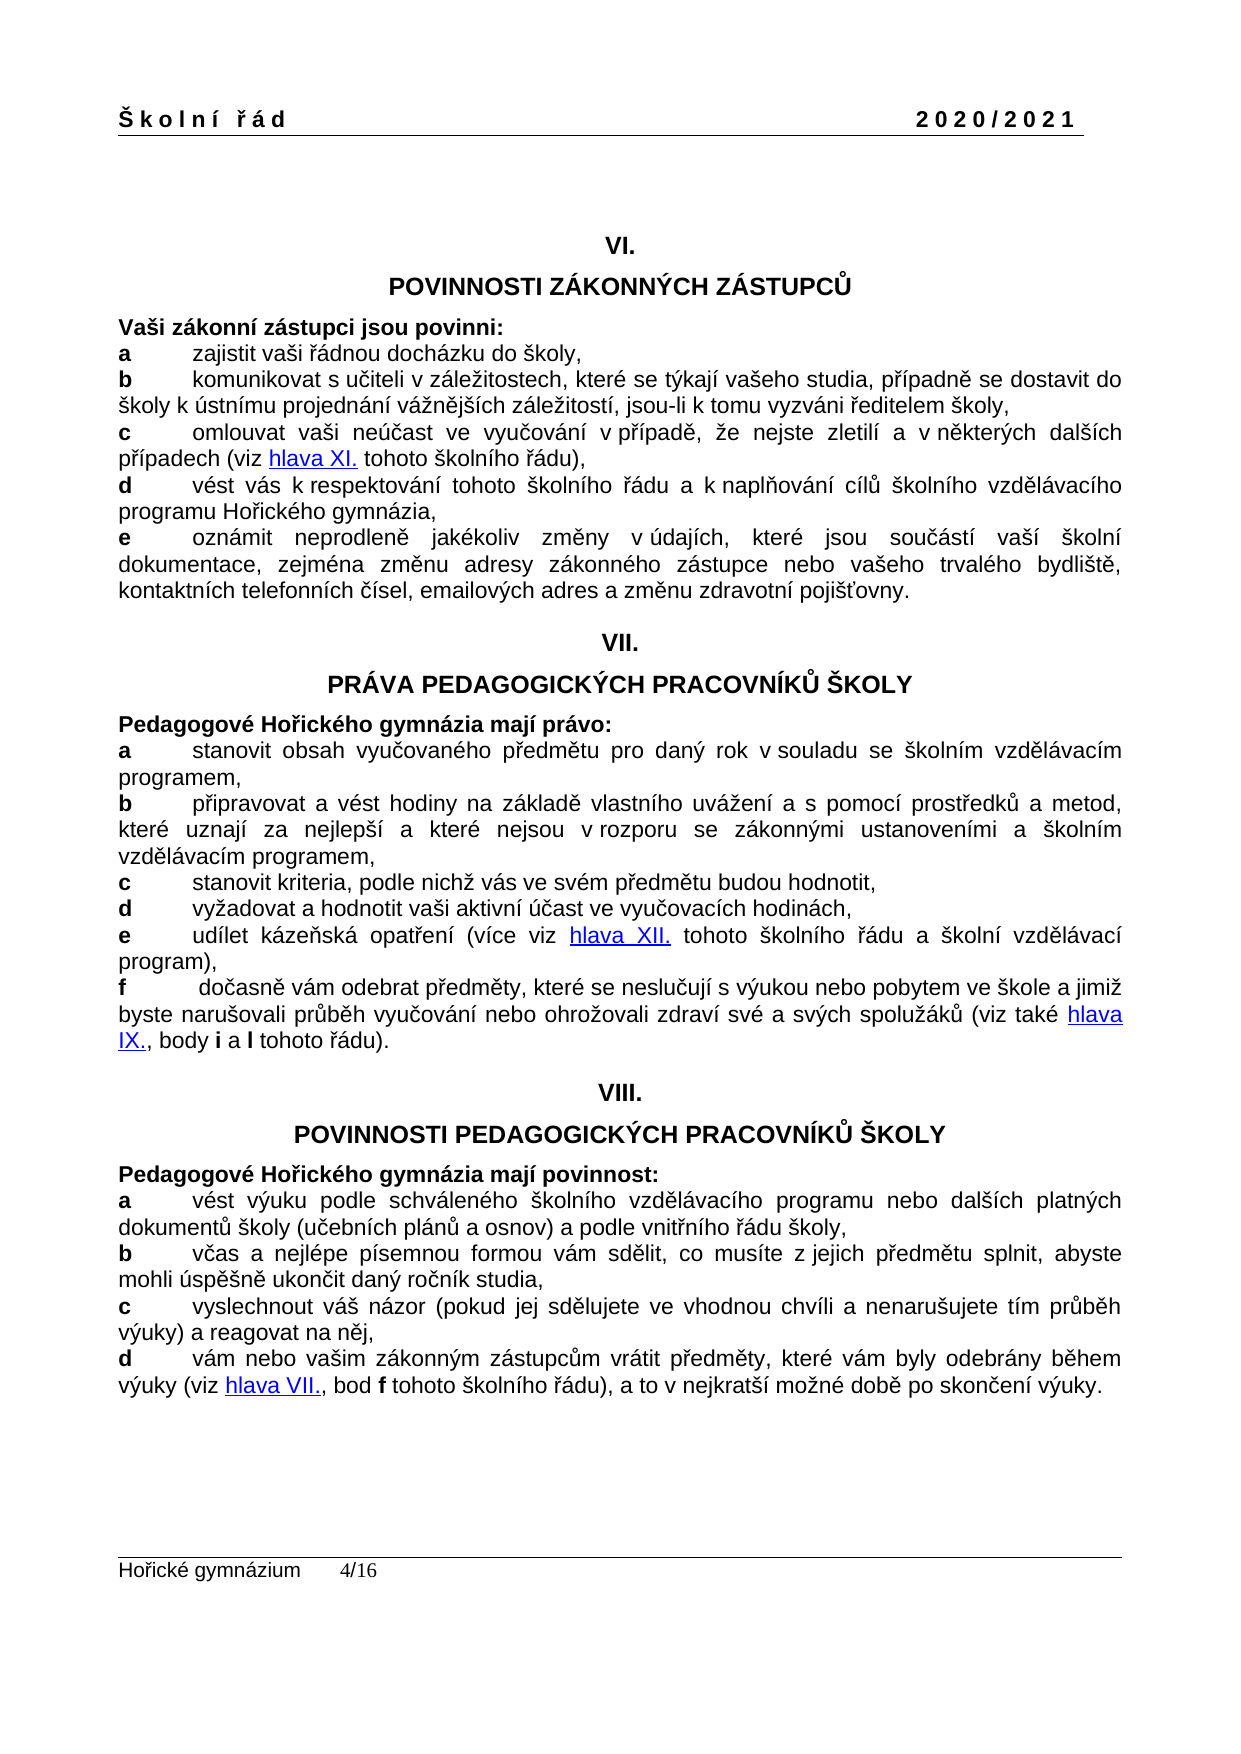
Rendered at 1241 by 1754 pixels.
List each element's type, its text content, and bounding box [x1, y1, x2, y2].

text e oznámit neprodleně jakékoliv změny v údajích, které jsou součástí vaší školní dokumentace, zejména změnu adresy zákonného zástupce nebo vašeho trvalého bydliště, kontaktních telefonních čísel, emailových adres a změnu zdravotní pojišťovny. [118, 524, 1122, 603]
text Vaši zákonní zástupci jsou povinni: [118, 313, 1122, 340]
text Pedagogové Hořického gymnázia mají povinnost: [118, 1161, 1122, 1187]
text Pedagogové Hořického gymnázia mají právo: [118, 711, 1122, 737]
text d vám nebo vašim zákonným zástupcům vrátit předměty, které vám byly odebrány během výuky (viz hlava VII., bod f tohoto školního řádu), a to v nejkratší možné době po skončení výuky. [118, 1345, 1122, 1398]
text POVINNOSTI ZÁKONNÝCH ZÁSTUPCŮ [118, 272, 1122, 301]
subtitle VII. [118, 628, 1122, 657]
text POVINNOSTI PEDAGOGICKÝCH PRACOVNÍKŮ ŠKOLY [118, 1120, 1122, 1148]
text c vyslechnout váš názor (pokud jej sdělujete ve vhodnou chvíli a nenarušujete tím průběh výuky) a reagovat na něj, [118, 1293, 1122, 1345]
text b připravovat a vést hodiny na základě vlastního uvážení a s pomocí prostředků a metod, které uznají za nejlepší a které nejsou v rozporu se zákonnými ustanoveními a školním vzdělávacím programem, [118, 790, 1122, 869]
text a zajistit vaši řádnou docházku do školy, [118, 340, 1122, 366]
text a stanovit obsah vyučovaného předmětu pro daný rok v souladu se školním vzdělávacím programem, [118, 737, 1122, 790]
text d vyžadovat a hodnotit vaši aktivní účast ve vyučovacích hodinách, [118, 895, 1122, 922]
subtitle VI. [118, 231, 1122, 260]
text d vést vás k respektování tohoto školního řádu a k naplňování cílů školního vzdělávacího programu Hořického gymnázia, [118, 472, 1122, 524]
text PRÁVA PEDAGOGICKÝCH PRACOVNÍKŮ ŠKOLY [118, 669, 1122, 698]
text f dočasně vám odebrat předměty, které se neslučují s výukou nebo pobytem ve škole a jimiž byste narušovali průběh vyučování nebo ohrožovali zdraví své a svých spolužáků (viz také hlava IX., body i a l tohoto řádu). [118, 974, 1122, 1053]
text c stanovit kriteria, podle nichž vás ve svém předmětu budou hodnotit, [118, 869, 1122, 895]
subtitle VIII. [118, 1078, 1122, 1107]
text e udílet kázeňská opatření (více viz hlava XII. tohoto školního řádu a školní vzdělávací program), [118, 922, 1122, 974]
text b včas a nejlépe písemnou formou vám sdělit, co musíte z jejich předmětu splnit, abyste mohli úspěšně ukončit daný ročník studia, [118, 1240, 1122, 1293]
text c omlouvat vaši neúčast ve vyučování v případě, že nejste zletilí a v některých dalších případech (viz hlava XI. tohoto školního řádu), [118, 419, 1122, 472]
text a vést výuku podle schváleného školního vzdělávacího programu nebo dalších platných dokumentů školy (učebních plánů a osnov) a podle vnitřního řádu školy, [118, 1187, 1122, 1240]
text b komunikovat s učiteli v záležitostech, které se týkají vašeho studia, případně se dostavit do školy k ústnímu projednání vážnějších záležitostí, jsou-li k tomu vyzváni ředitelem školy, [118, 366, 1122, 419]
